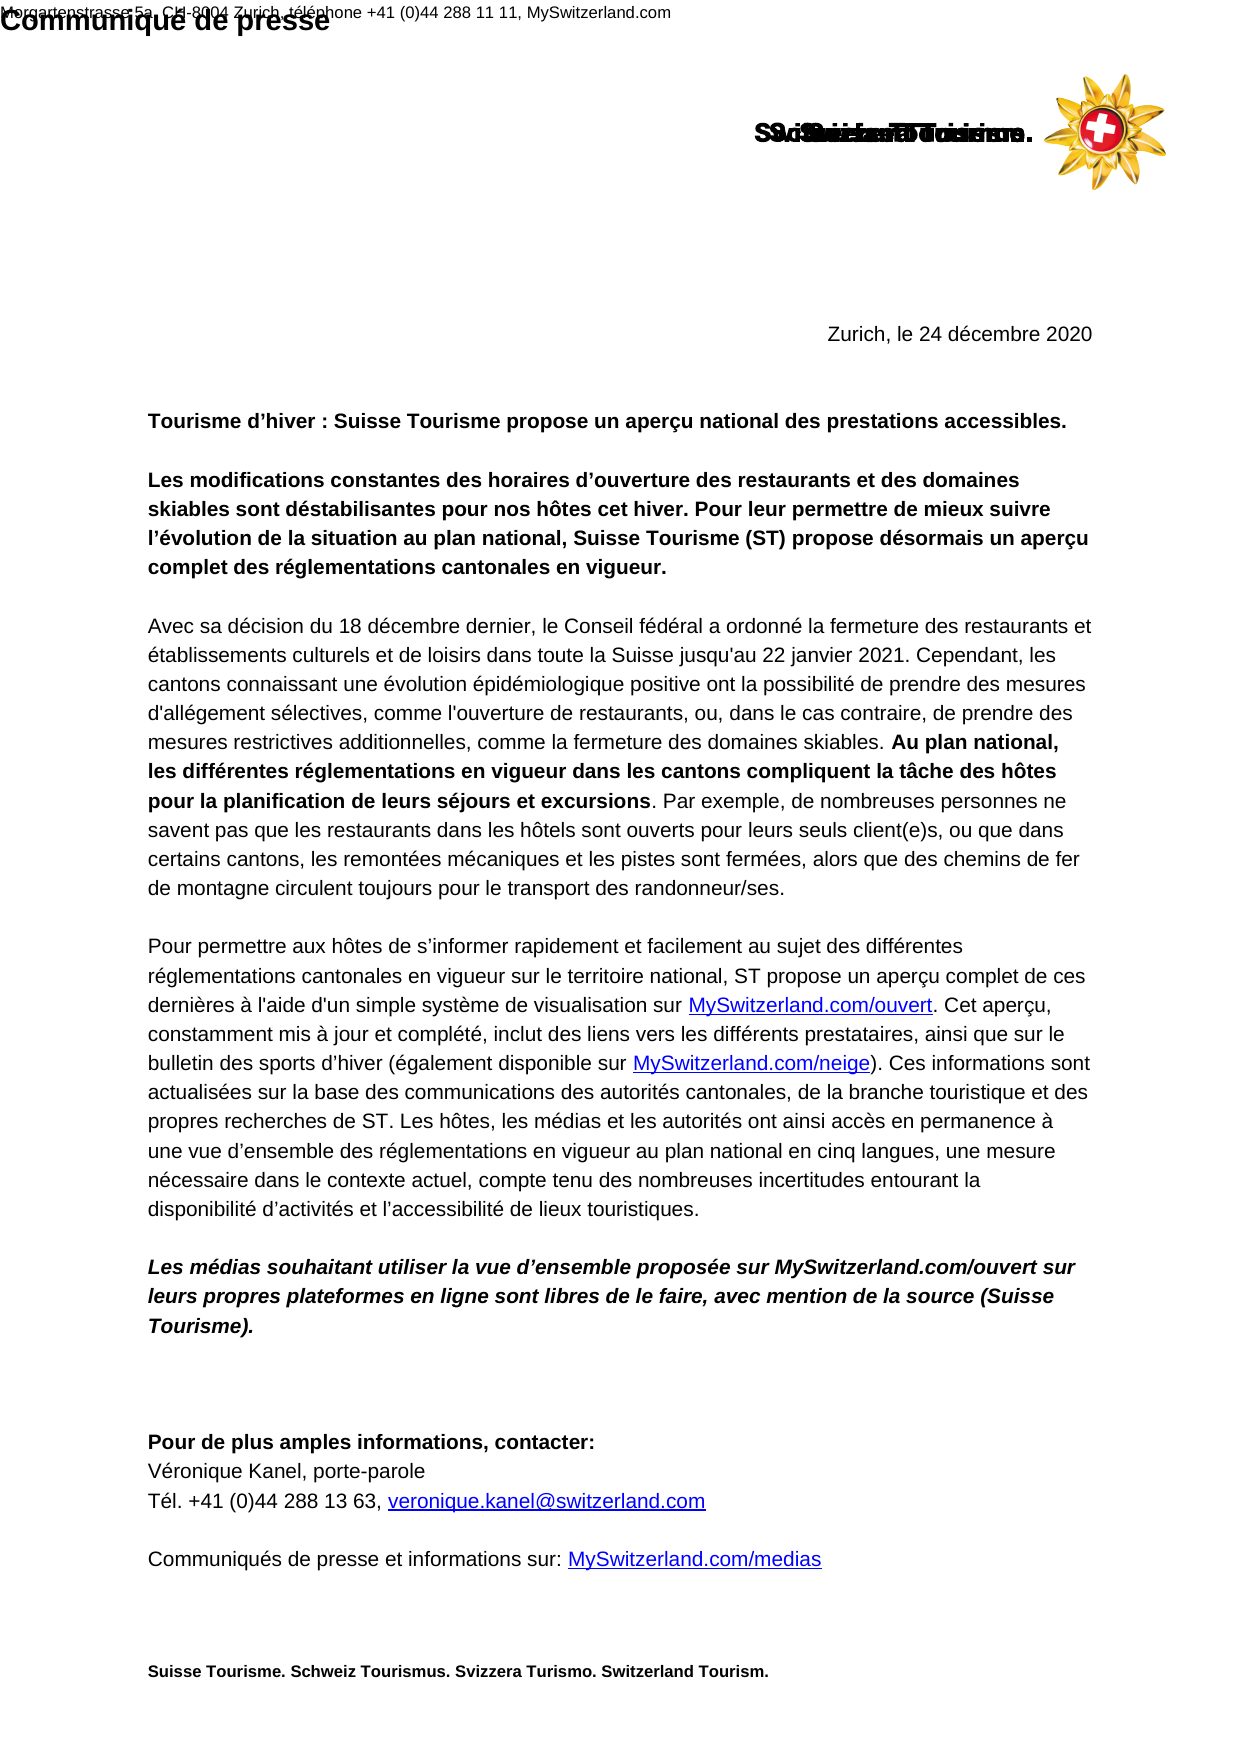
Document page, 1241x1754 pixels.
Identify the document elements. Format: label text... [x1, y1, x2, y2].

text Avec sa décision du 18 décembre dernier, le Conseil fédéral a ordonné la fermeture des restaurants et établissements culturels et de loisirs dans toute la Suisse jusqu'au 22 janvier 2021. Cependant, les cantons connaissant une évolution épidémiologique positive ont la possibilité de prendre des mesures d'allégement sélectives, comme l'ouverture de restaurants, ou, dans le cas contraire, de prendre des mesures restrictives additionnelles, comme la fermeture des domaines skiables. Au plan national, les différentes réglementations en vigueur dans les cantons compliquent la tâche des hôtes pour la planification de leurs séjours et excursions. Par exemple, de nombreuses personnes ne savent pas que les restaurants dans les hôtels sont ouverts pour leurs seuls client(e)s, ou que dans certains cantons, les remontées mécaniques et les pistes sont fermées, alors que des chemins de fer de montagne circulent toujours pour le transport des randonneur/ses. [148, 608, 1092, 900]
text Les médias souhaitant utiliser la vue d’ensemble proposée sur MySwitzerland.com/ouvert sur leurs propres plateformes en ligne sont libres de le faire, avec mention de la source (Suisse Tourisme). [148, 1250, 1092, 1337]
text Les modifications constantes des horaires d’ouverture des restaurants et des domaines skiables sont déstabilisantes pour nos hôtes cet hiver. Pour leur permettre de mieux suivre l’évolution de la situation au plan national, Suisse Tourisme (ST) propose désormais un aperçu complet des réglementations cantonales en vigueur. [148, 462, 1092, 579]
picture [1038, 69, 1172, 196]
text Pour permettre aux hôtes de s’informer rapidement et facilement au sujet des différentes réglementations cantonales en vigueur sur le territoire national, ST propose un aperçu complet de ces dernières à l'aide d'un simple système de visualisation sur MySwitzerland.com/ouvert. Cet aperçu, constamment mis à jour et complété, inclut des liens vers les différents prestataires, ainsi que sur le bulletin des sports d’hiver (également disponible sur MySwitzerland.com/neige). Ces informations sont actualisées sur la base des communications des autorités cantonales, de la branche touristique et des propres recherches de ST. Les hôtes, les médias et les autorités ont ainsi accès en permanence à une vue d’ensemble des réglementations en vigueur au plan national en cinq langues, une mesure nécessaire dans le contexte actuel, compte tenu des nombreuses incertitudes entourant la disponibilité d’activités et l’accessibilité de lieux touristiques. [148, 929, 1092, 1221]
text Zurich, le 24 décembre 2020 [148, 317, 1092, 346]
text Véronique Kanel, porte-parole [148, 1454, 1092, 1483]
text Pour de plus amples informations, contacter: [148, 1425, 1092, 1454]
text Tél. +41 (0)44 288 13 63, veronique.kanel@switzerland.com [148, 1483, 1092, 1542]
text Communiqués de presse et informations sur: MySwitzerland.com/medias [148, 1542, 1092, 1571]
text Tourisme d’hiver : Suisse Tourisme propose un aperçu national des prestations accessibles. [148, 404, 1092, 433]
